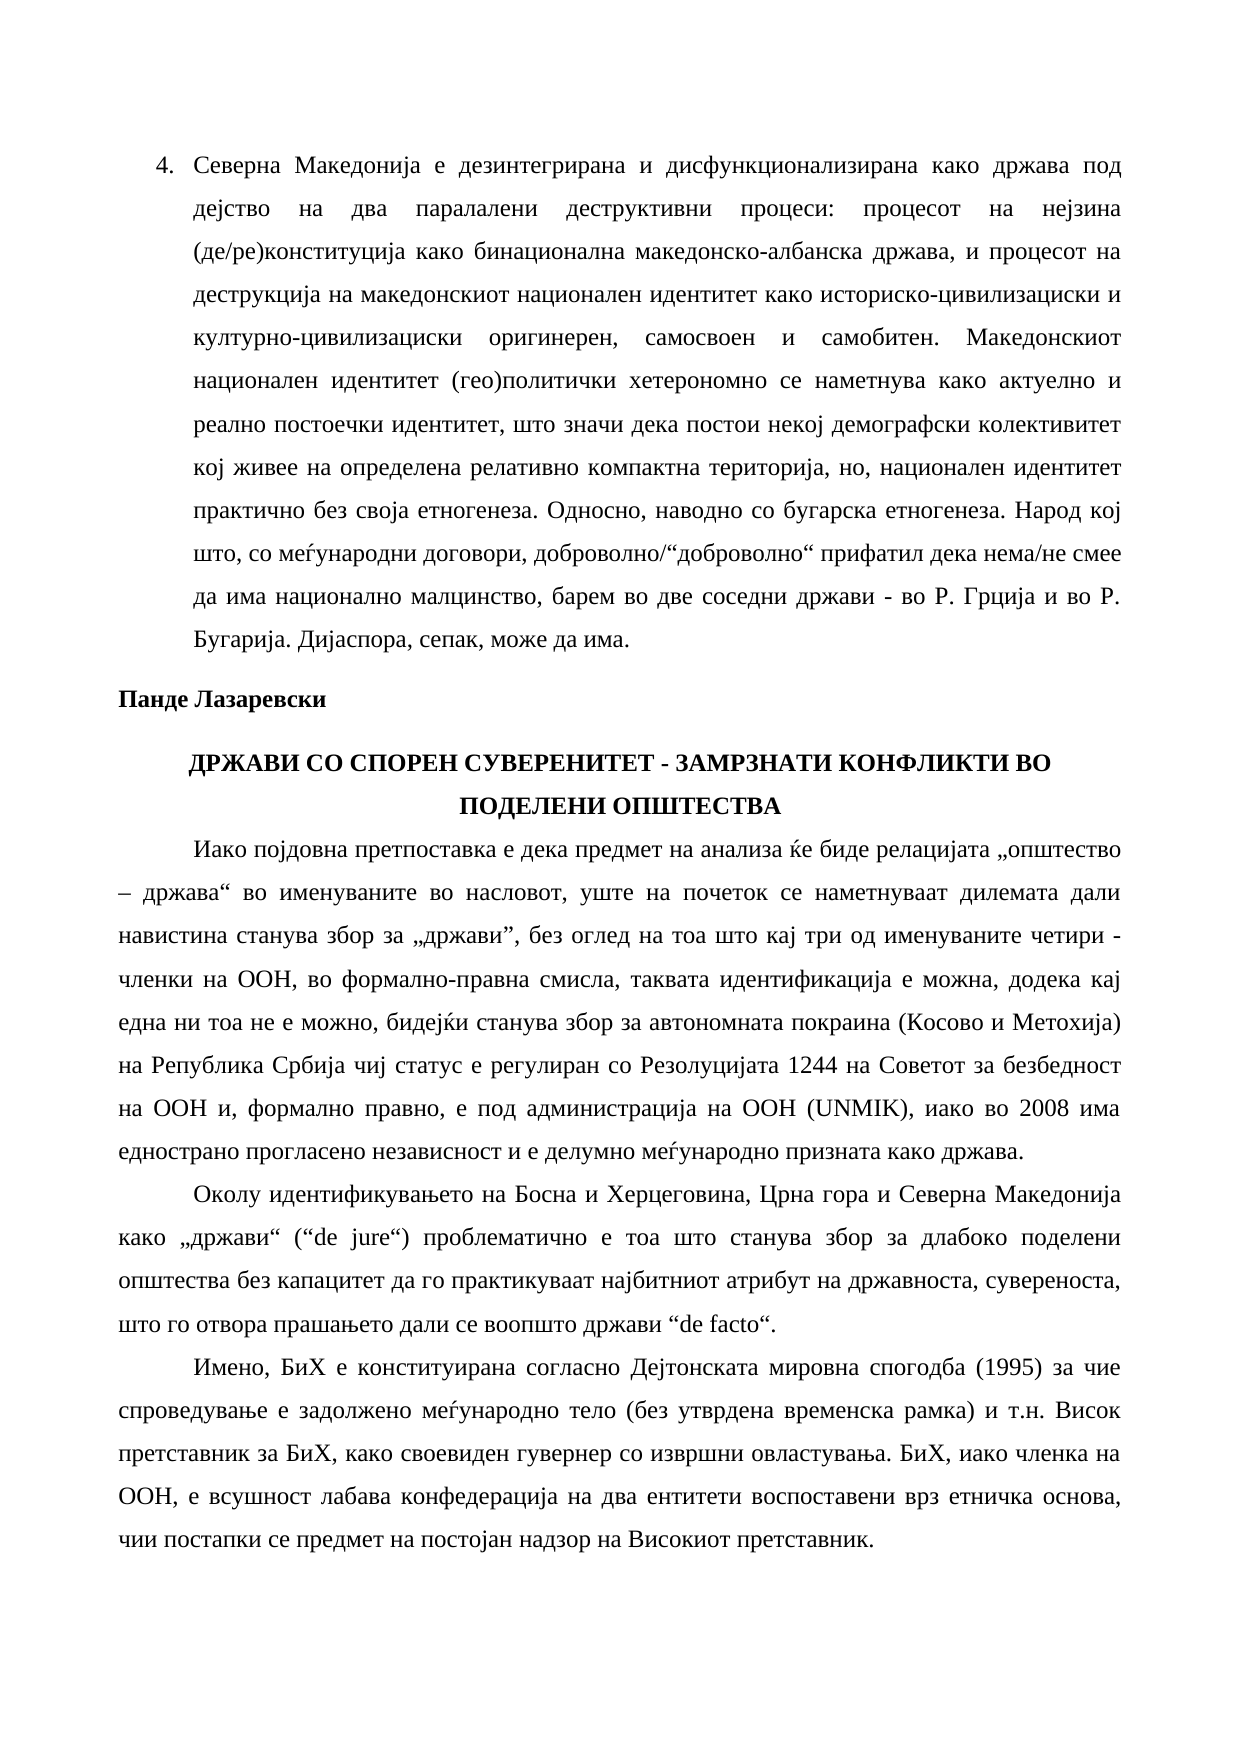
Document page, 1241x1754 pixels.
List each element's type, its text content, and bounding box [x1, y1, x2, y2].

list Северна Македонија е дезинтегрирана и дисфункционализирана како држава под дејство на два паралалени деструктивни процеси: процесот на нејзина (де/ре)конституција како бинационална македонско-албанска држава, и процесот на деструкција на македонскиот национален идентитет како историско-цивилизациски и културно-цивилизациски оригинерен, самосвоен и самобитен. Македонскиот национален идентитет (гео)политички хетерономно се наметнува како актуелно и реално постоечки идентитет, што значи дека постои некој демографски колективитет кој живее на определена релативно компактна територија, но, национален идентитет практично без своја етногенеза. Односно, наводно со бугарска етногенеза. Народ кој што, со меѓународни договори, доброволно/“доброволно“ прифатил дека нема/не смее да има национално малцинство, барем во две соседни држави - во Р. Грција и во Р. Бугарија. Дијаспора, сепак, може да има. [156, 150, 1122, 653]
text Имено, БиХ е конституирана согласно Дејтонската мировна спогодба (1995) за чие спроведување е задолжено меѓународно тело (без утврдена временска рамка) и т.н. Висок претставник за БиХ, како своевиден гувернер со извршни овластувања. БиХ, иако членка на ООН, е всушност лабава конфедерација на два ентитети воспоставени врз етничка основа, чии постапки се предмет на постојан надзор на Високиот претставник. [118, 1352, 1122, 1553]
text Иако појдовна претпоставка е дека предмет на анализа ќе биде релацијата „општество – држава“ во именуваните во насловот, уште на почеток се наметнуваат дилемата дали навистина станува збор за „држави”, без оглед на тоа што кај три од именуваните четири - членки на ООН, во формално-правна смисла, таквата идентификација е можна, додека кај една ни тоа не е можно, бидејќи станува збор за автономната покраина (Косово и Метохија) на Република Србија чиј статус е регулиран со Резолуцијата 1244 на Советот за безбедност на ООН и, формално правно, е под администрација на ООН (UNMIK), иако во 2008 има еднострано прогласено независност и е делумно меѓународно призната како држава. [118, 834, 1122, 1165]
text Панде Лазаревски [118, 684, 1122, 713]
text ДРЖАВИ СО СПОРЕН СУВЕРЕНИТЕТ - ЗАМРЗНАТИ КОНФЛИКТИ ВО ПОДЕЛЕНИ ОПШТЕСТВА [118, 748, 1122, 820]
text Околу идентификувањето на Босна и Херцеговина, Црна гора и Северна Македонија како „држави“ (“de jure“) проблематично е тоа што станува збор за длабоко поделени општества без капацитет да го практикуваат најбитниот атрибут на државноста, сувереноста, што го отвора прашањето дали се воопшто држави “de facto“. [118, 1179, 1122, 1337]
